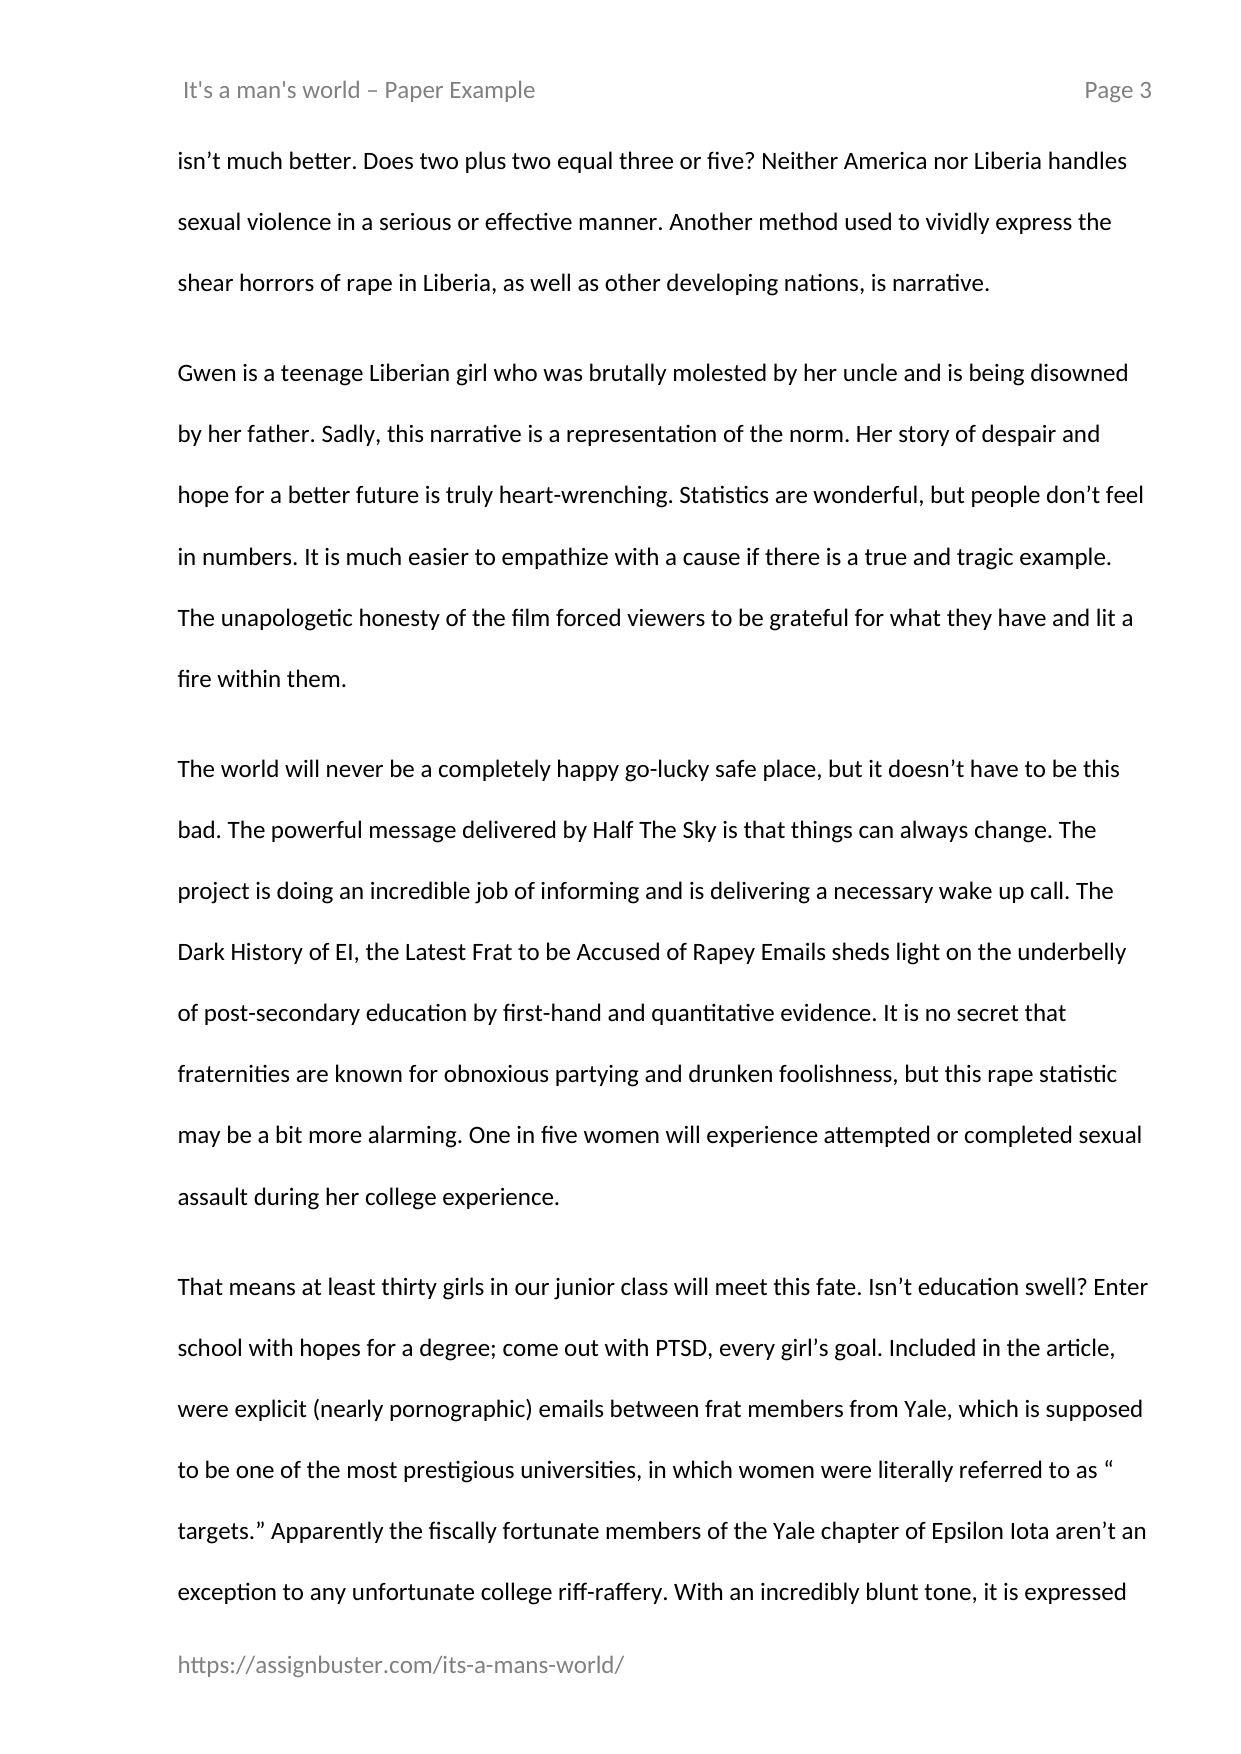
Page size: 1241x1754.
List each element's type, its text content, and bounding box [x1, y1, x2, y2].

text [177, 145, 1152, 298]
text The world will never be a completely happy go-lucky safe place, but it doesn’t have to be this bad. The powerful message delivered by Half The Sky is that things can always change. The project is doing an incredible job of informing and is delivering a necessary wake up call. The Dark History of EI, the Latest Frat to be Accused of Rapey Emails sheds light on the underbelly of post-secondary education by first-hand and quantitative evidence. It is no secret that fraternities are known for obnoxious partying and drunken foolishness, but this rape statistic may be a bit more alarming. One in five women will experience attempted or completed sexual assault during her college experience. [177, 753, 1152, 1211]
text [177, 1271, 1152, 1607]
text Gwen is a teenage Liberian girl who was brutally molested by her uncle and is being disowned by her father. Sadly, this narrative is a representation of the norm. Her story of despair and hope for a better future is truly heart-wrenching. Statistics are wonderful, but people don’t feel in numbers. It is much easier to empathize with a cause if there is a true and tragic example. The unapologetic honesty of the film forced viewers to be grateful for what they have and lit a fire within them. [177, 358, 1152, 693]
